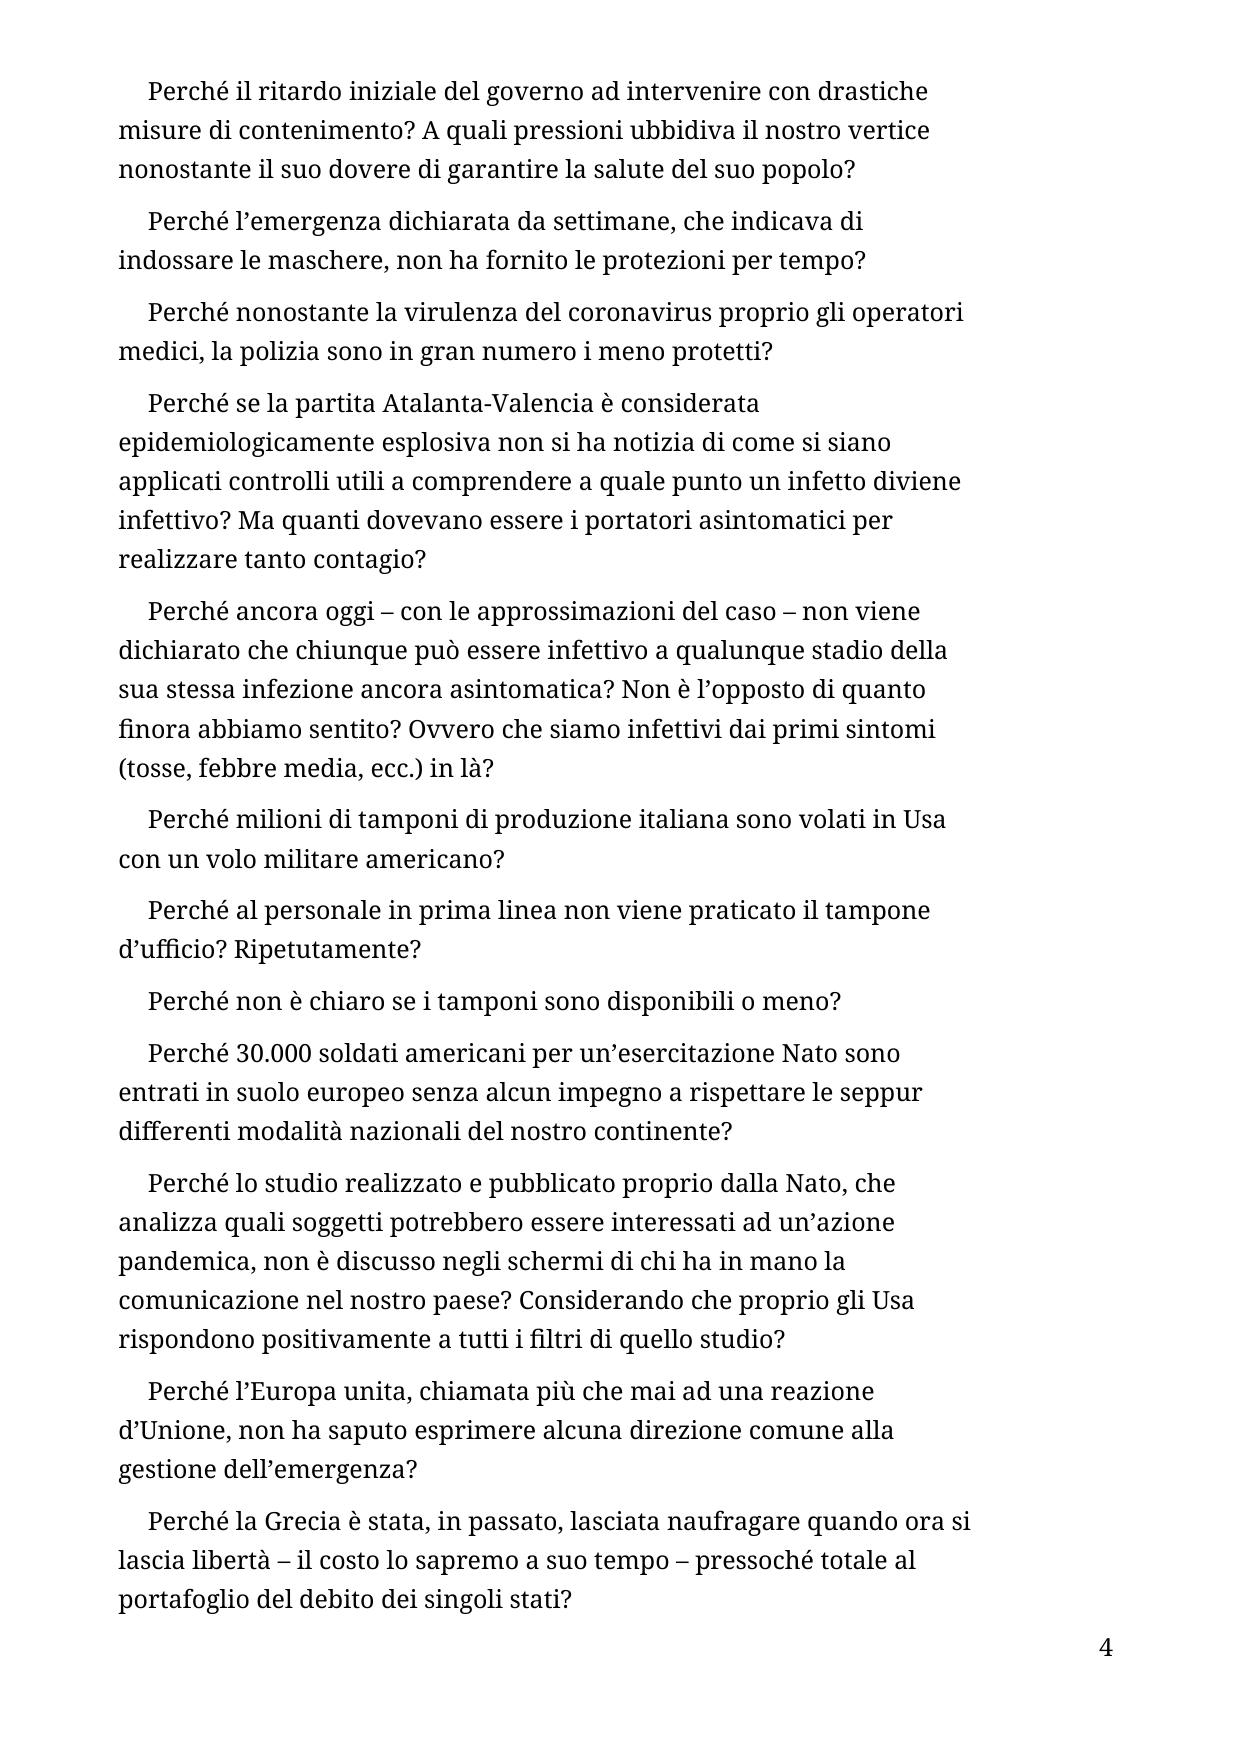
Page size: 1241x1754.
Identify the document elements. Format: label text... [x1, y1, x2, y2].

text Perché l’Europa unita, chiamata più che mai ad una reazione d’Unione, non ha saputo esprimere alcuna direzione comune alla gestione dell’emergenza? [118, 1374, 975, 1486]
text Perché lo studio realizzato e pubblicato proprio dalla Nato, che analizza quali soggetti potrebbero essere interessati ad un’azione pandemica, non è discusso negli schermi di chi ha in mano la comunicazione nel nostro paese? Considerando che proprio gli Usa rispondono positivamente a tutti i filtri di quello studio? [118, 1165, 975, 1356]
text Perché non è chiaro se i tamponi sono disponibili o meno? [118, 984, 975, 1018]
text Perché al personale in prima linea non viene praticato il tampone d’ufficio? Ripetutamente? [118, 893, 975, 966]
text Perché l’emergenza dichiarata da settimane, che indicava di indossare le maschere, non ha fornito le protezioni per tempo? [118, 204, 975, 277]
text Perché se la partita Atalanta-Valencia è considerata epidemiologicamente esplosiva non si ha notizia di come si siano applicati controlli utili a comprendere a quale punto un infetto diviene infettivo? Ma quanti dovevano essere i portatori asintomatici per realizzare tanto contagio? [118, 385, 975, 576]
text Perché la Grecia è stata, in passato, lasciata naufragare quando ora si lascia libertà – il costo lo sapremo a suo tempo – pressoché totale al portafoglio del debito dei singoli stati? [118, 1504, 975, 1616]
text Perché nonostante la virulenza del coronavirus proprio gli operatori medici, la polizia sono in gran numero i meno protetti? [118, 294, 975, 368]
text Perché ancora oggi – con le approssimazioni del caso – non viene dichiarato che chiunque può essere infettivo a qualunque stadio della sua stessa infezione ancora asintomatica? Non è l’opposto di quanto finora abbiamo sentito? Ovvero che siamo infettivi dai primi sintomi (tosse, febbre media, ecc.) in là? [118, 594, 975, 784]
text Perché milioni di tamponi di produzione italiana sono volati in Usa con un volo militare americano? [118, 802, 975, 875]
text Perché il ritardo iniziale del governo ad intervenire con drastiche misure di contenimento? A quali pressioni ubbidiva il nostro vertice nonostante il suo dovere di garantire la salute del suo popolo? [118, 74, 975, 186]
text Perché 30.000 soldati americani per un’esercitazione Nato sono entrati in suolo europeo senza alcun impegno a rispettare le seppur differenti modalità nazionali del nostro continente? [118, 1035, 975, 1148]
